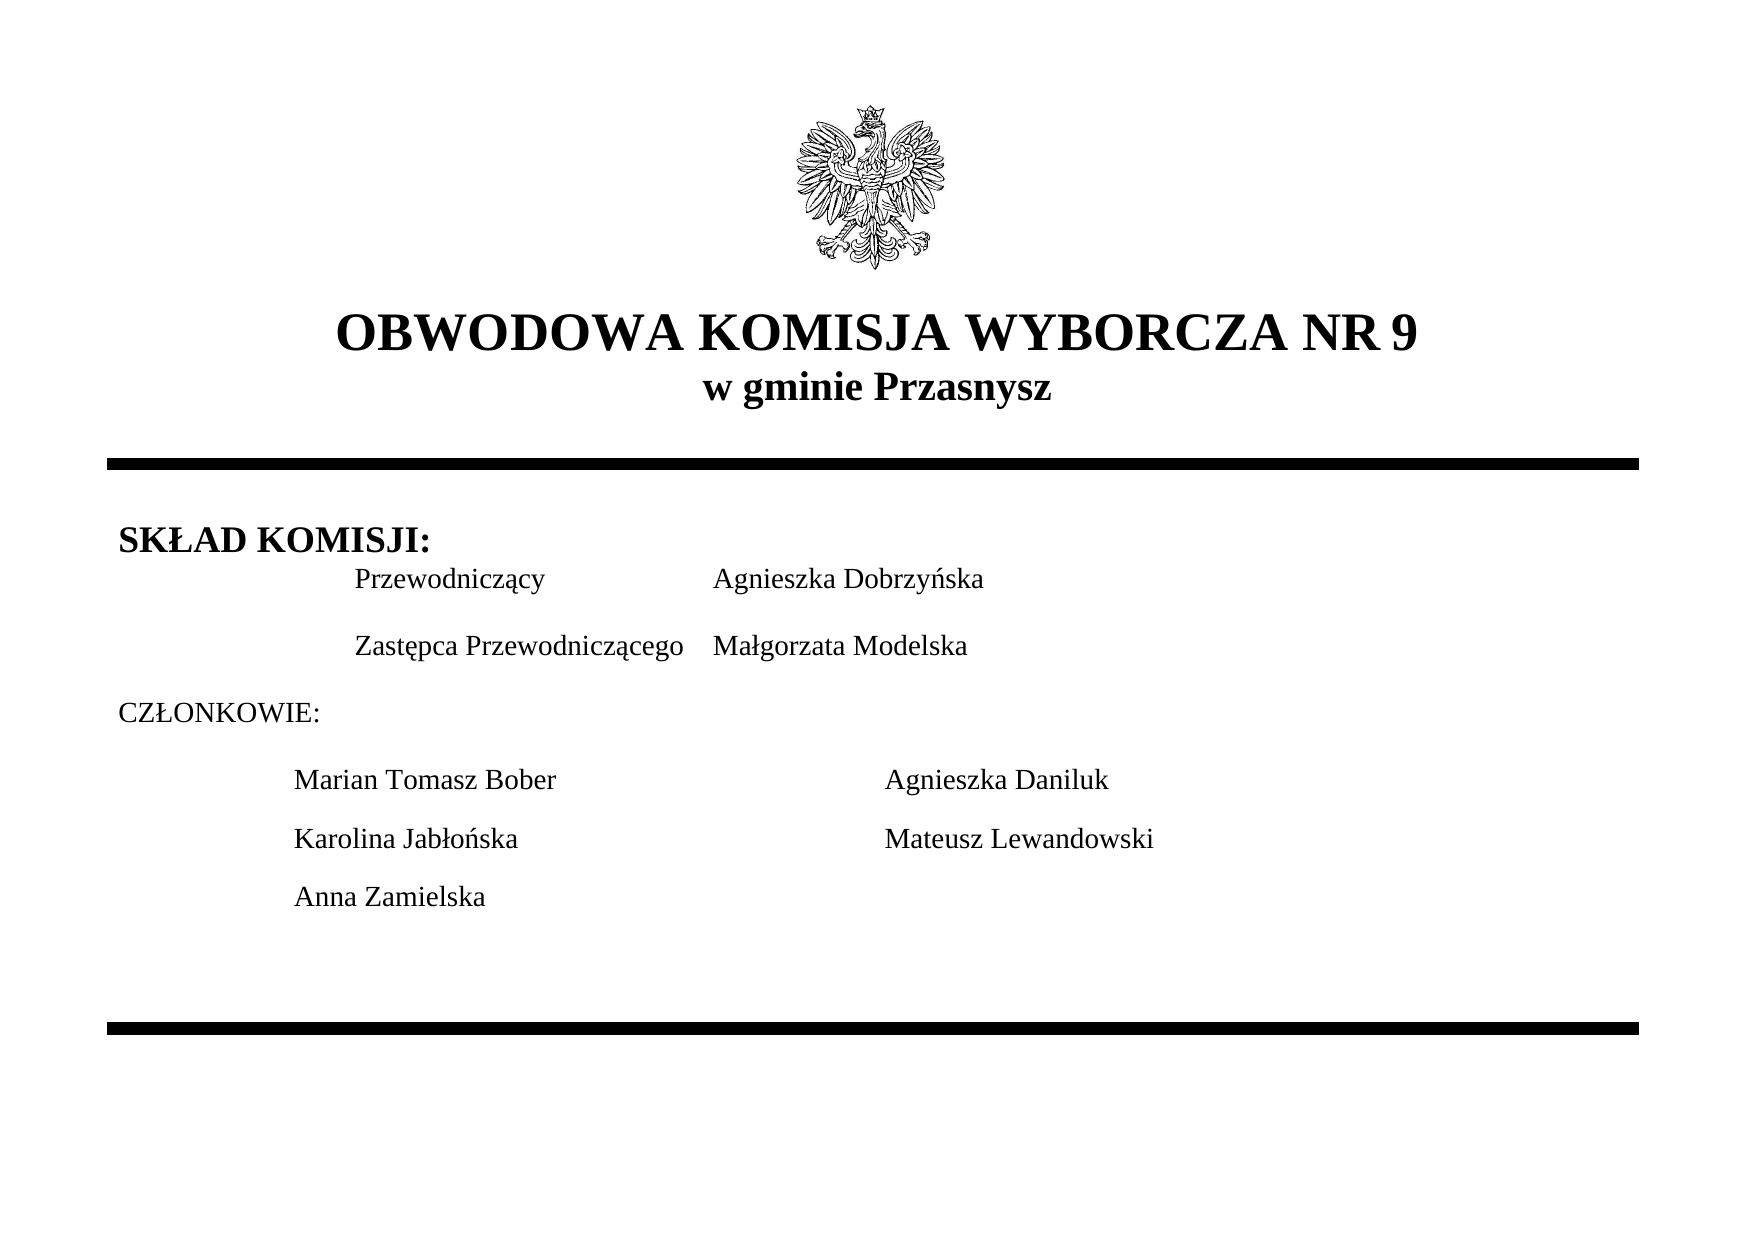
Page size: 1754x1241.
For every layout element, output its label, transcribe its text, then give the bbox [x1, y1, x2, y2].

picture [781, 87, 974, 271]
text OBWODOWA KOMISJA WYBORCZA NR 9 [118, 299, 1636, 362]
table_header SKŁAD KOMISJI: Przewodniczący Agnieszka Dobrzyńska Zastępca Przewodniczącego Małgorzata Modelska CZŁONKOWIE: [107, 470, 1639, 1022]
text w gminie Przasnysz [118, 362, 1636, 409]
